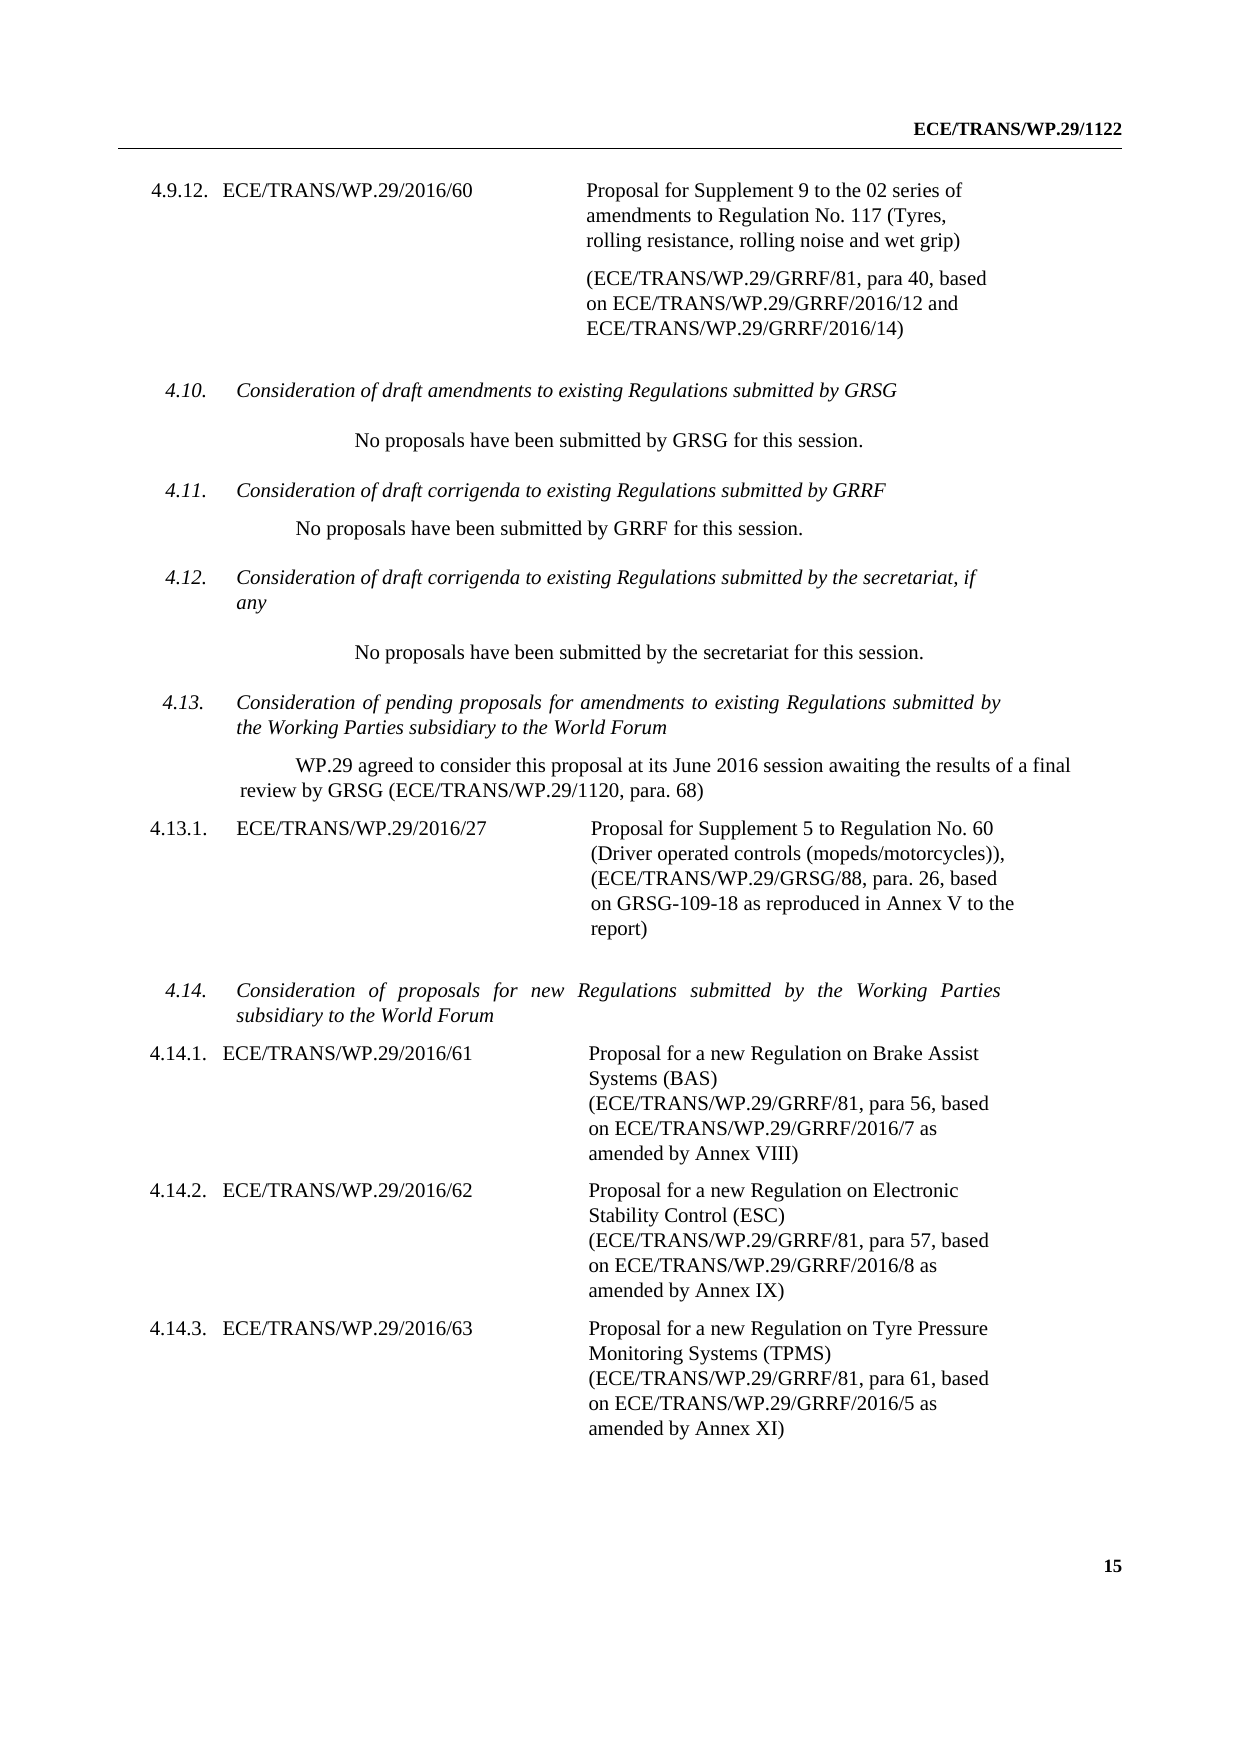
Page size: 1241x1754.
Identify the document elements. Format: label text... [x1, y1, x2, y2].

table_cell ECE/TRANS/WP.29/2016/62 [222, 1177, 588, 1315]
table_header ECE/TRANS/WP.29/2016/27 [222, 815, 591, 952]
text 4.11. Consideration of draft corrigenda to existing Regulations submitted by GRRF [118, 477, 1004, 502]
text No proposals have been submitted by GRSG for this session. [118, 427, 1004, 452]
text 4.10. Consideration of draft amendments to existing Regulations submitted by GRSG [118, 377, 1004, 402]
table_cell Proposal for a new Regulation on Electronic Stability Control (ESC) (ECE/TRANS/WP.29/GRRF/81, para 57, based on ECE/TRANS/WP.29/GRRF/2016/8 as amended by Annex IX) [588, 1177, 995, 1315]
text WP.29 agreed to consider this proposal at its June 2016 session awaiting the results of a final review by GRSG (ECE/TRANS/WP.29/1120, para. 68) [240, 752, 1122, 802]
text 4.12. Consideration of draft corrigenda to existing Regulations submitted by the secretariat, if any [118, 565, 1004, 615]
text No proposals have been submitted by GRRF for this session. [236, 515, 1004, 540]
table_header ECE/TRANS/WP.29/2016/61 [222, 1040, 588, 1177]
table_cell ECE/TRANS/WP.29/2016/63 [222, 1315, 588, 1452]
text No proposals have been submitted by the secretariat for this session. [118, 640, 1004, 665]
table_cell 4.14.2. [118, 1177, 222, 1315]
table_cell 4.9.12. [118, 177, 222, 352]
table_header 4.13.1. [118, 815, 222, 952]
table_cell Proposal for Supplement 9 to the 02 series of amendments to Regulation No. 117 (Tyres, rolling resistance, rolling noise and wet grip) (ECE/TRANS/WP.29/GRRF/81, para 40, based on ECE/TRANS/WP.29/GRRF/2016/12 and ECE/TRANS/WP.29/GRRF/2016/14) [586, 177, 1004, 352]
table_header Proposal for a new Regulation on Brake Assist Systems (BAS) (ECE/TRANS/WP.29/GRRF/81, para 56, based on ECE/TRANS/WP.29/GRRF/2016/7 as amended by Annex VIII) [588, 1040, 995, 1177]
table_cell Proposal for a new Regulation on Tyre Pressure Monitoring Systems (TPMS) (ECE/TRANS/WP.29/GRRF/81, para 61, based on ECE/TRANS/WP.29/GRRF/2016/5 as amended by Annex XI) [588, 1315, 995, 1452]
table_cell 4.14.3. [118, 1315, 222, 1452]
table_header Proposal for Supplement 5 to Regulation No. 60 (Driver operated controls (mopeds/motorcycles)), (ECE/TRANS/WP.29/GRSG/88, para. 26, based on GRSG-109-18 as reproduced in Annex V to the report) [591, 815, 1019, 952]
table_cell ECE/TRANS/WP.29/2016/60 [222, 177, 586, 352]
text 4.14. Consideration of proposals for new Regulations submitted by the Working Parties subsidiary to the World Forum [118, 977, 1004, 1027]
text 4.13. Consideration of pending proposals for amendments to existing Regulations submitted by the Working Parties subsidiary to the World Forum [162, 690, 1004, 740]
table_header 4.14.1. [118, 1040, 222, 1177]
